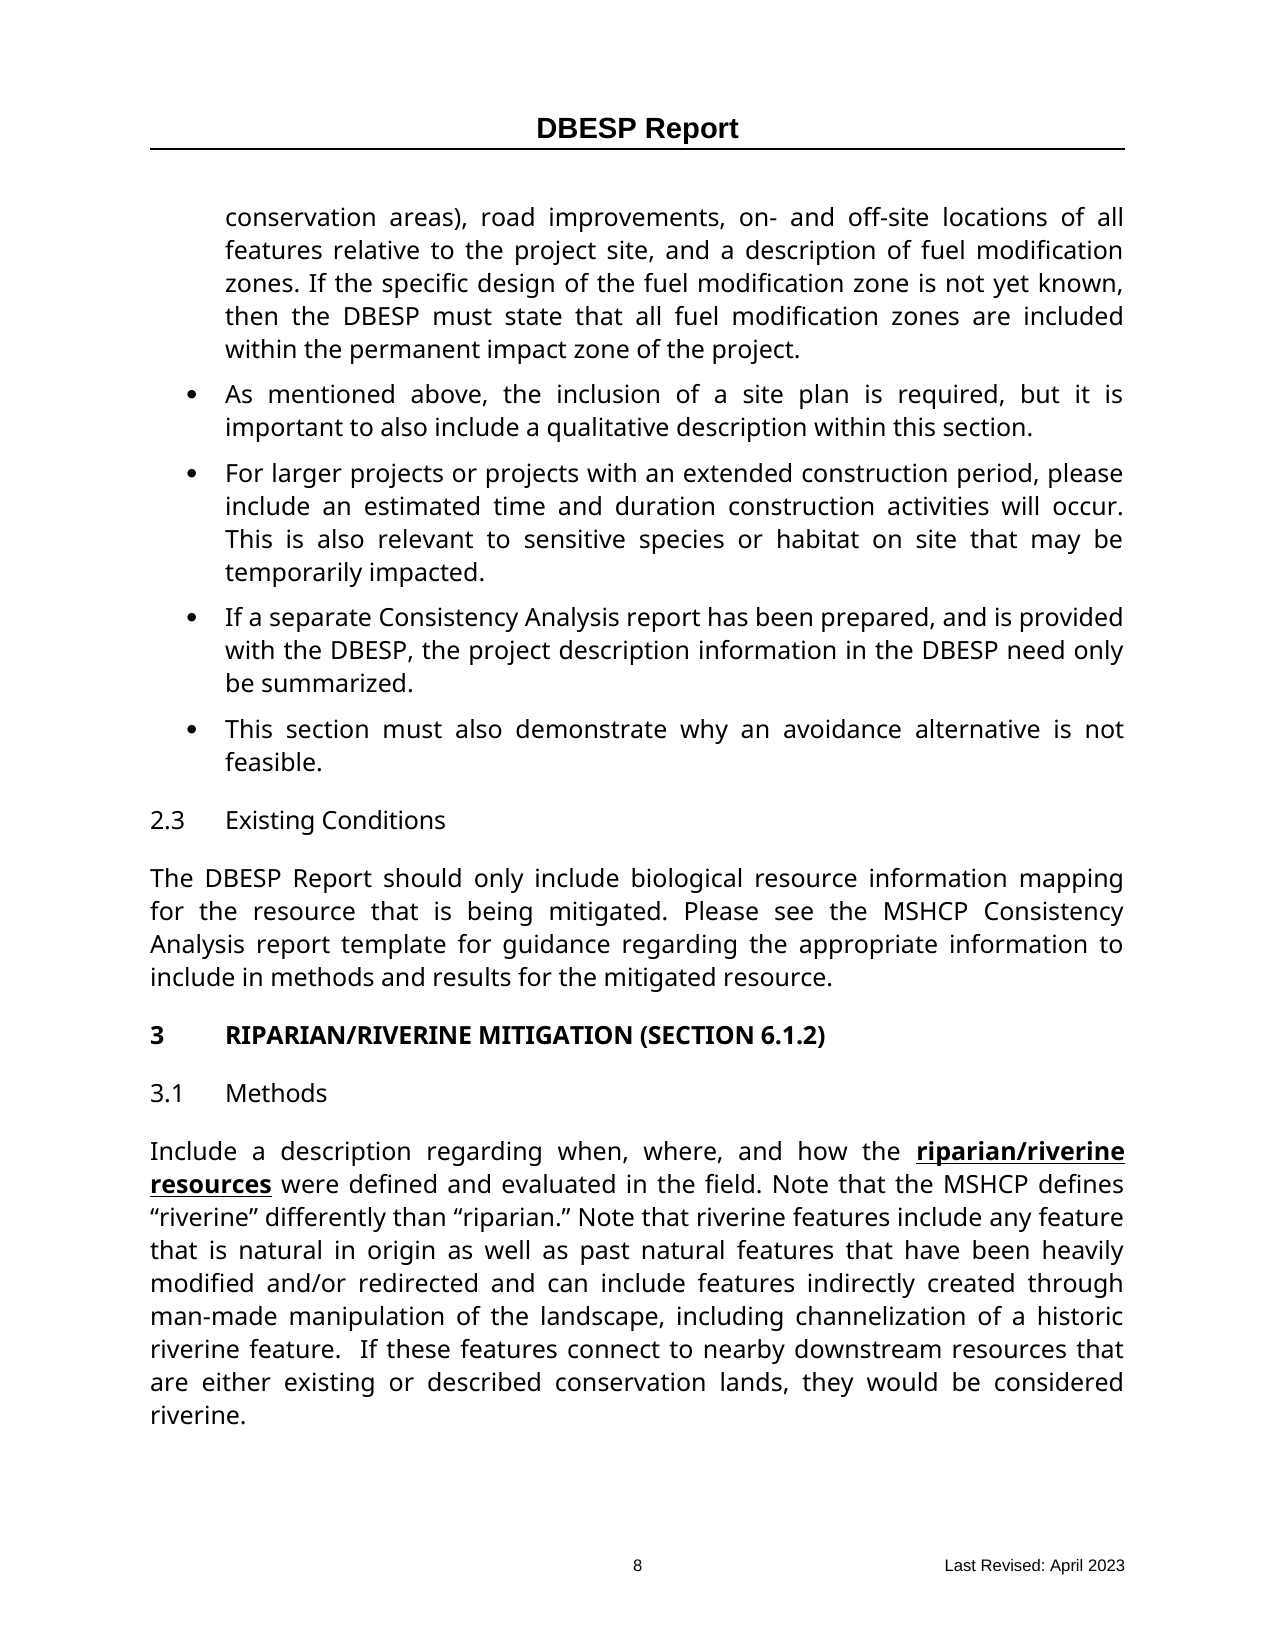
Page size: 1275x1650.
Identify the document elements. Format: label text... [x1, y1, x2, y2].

text Include a description regarding when, where, and how the riparian/riverine resources were defined and evaluated in the field. Note that the MSHCP defines “riverine” differently than “riparian.” Note that riverine features include any feature that is natural in origin as well as past natural features that have been heavily modified and/or redirected and can include features indirectly created through man-made manipulation of the landscape, including channelization of a historic riverine feature. If these features connect to nearby downstream resources that are either existing or described conservation lands, they would be considered riverine. [150, 1134, 1125, 1431]
list If a separate Consistency Analysis report has been prepared, and is provided with the DBESP, the project description information in the DBESP need only be summarized. [187, 600, 1125, 699]
subtitle 2.3 Existing Conditions [150, 803, 1125, 836]
list As mentioned above, the inclusion of a site plan is required, but it is important to also include a qualitative description within this section. [187, 377, 1125, 443]
list This section must also demonstrate why an avoidance alternative is not feasible. [187, 712, 1125, 778]
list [187, 200, 1125, 365]
subtitle 3.1 Methods [150, 1076, 1125, 1109]
subtitle 3 RIPARIAN/RIVERINE MITIGATION (SECTION 6.1.2) [150, 1018, 1125, 1051]
text The DBESP Report should only include biological resource information mapping for the resource that is being mitigated. Please see the MSHCP Consistency Analysis report template for guidance regarding the appropriate information to include in methods and results for the mitigated resource. [150, 861, 1125, 993]
list For larger projects or projects with an extended construction period, please include an estimated time and duration construction activities will occur. This is also relevant to sensitive species or habitat on site that may be temporarily impacted. [187, 456, 1125, 588]
